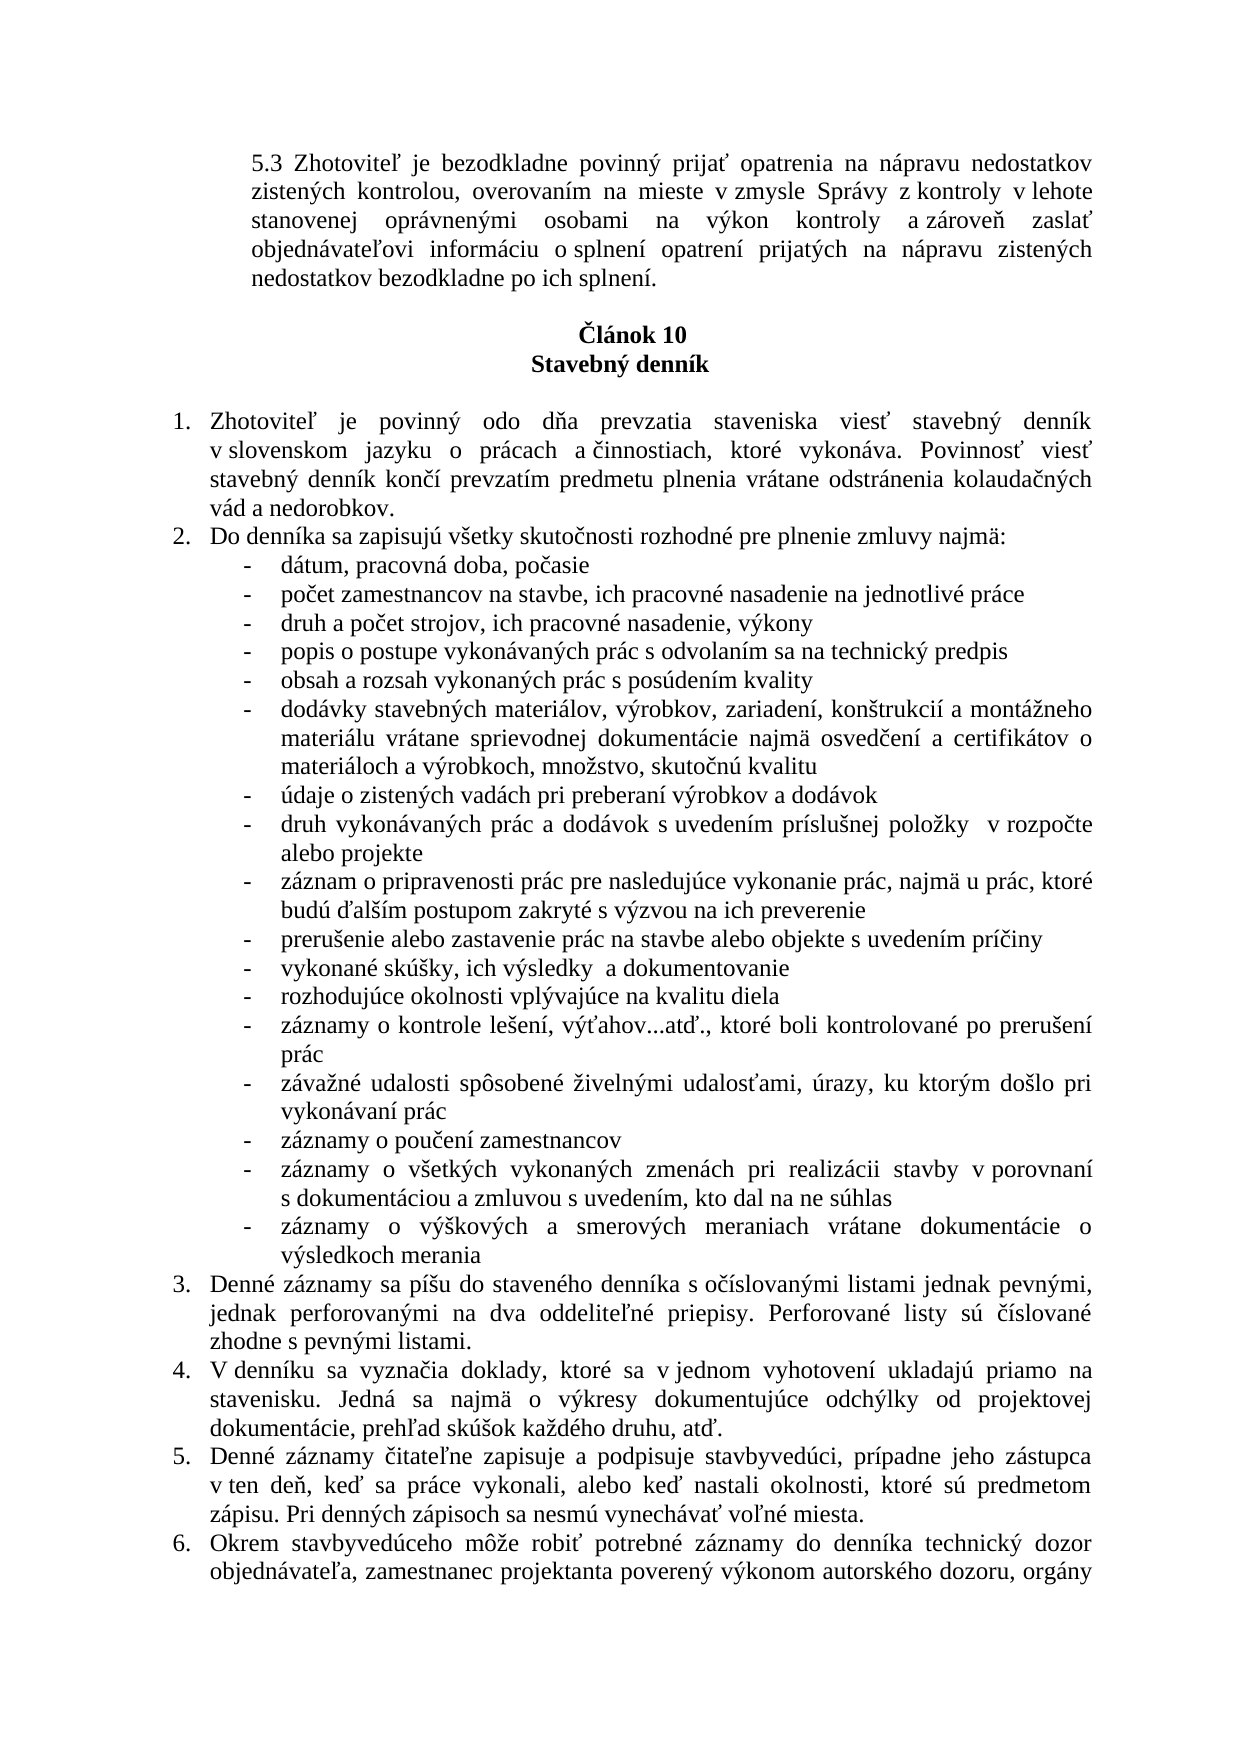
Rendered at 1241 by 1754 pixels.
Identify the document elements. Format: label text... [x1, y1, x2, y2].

list počet zamestnancov na stavbe, ich pracovné nasadenie na jednotlivé práce [243, 579, 1093, 608]
list vykonané skúšky, ich výsledky a dokumentovanie [243, 953, 1093, 981]
text Článok 10 [173, 320, 1093, 349]
list Denné záznamy čitateľne zapisuje a podpisuje stavbyvedúci, prípadne jeho zástupca v ten deň, keď sa práce vykonali, alebo keď nastali okolnosti, ktoré sú predmetom zápisu. Pri denných zápisoch sa nesmú vynechávať voľné miesta. [172, 1441, 1093, 1528]
text 5.3 Zhotoviteľ je bezodkladne povinný prijať opatrenia na nápravu nedostatkov zistených kontrolou, overovaním na mieste v zmysle Správy z kontroly v lehote stanovenej oprávnenými osobami na výkon kontroly a zároveň zaslať objednávateľovi informáciu o splnení opatrení prijatých na nápravu zistených nedostatkov bezodkladne po ich splnení. [251, 148, 1093, 291]
list záznamy o kontrole lešení, výťahov...atď., ktoré boli kontrolované po prerušení prác [243, 1010, 1093, 1068]
list dátum, pracovná doba, počasie [243, 550, 1093, 579]
list záznamy o výškových a smerových meraniach vrátane dokumentácie o výsledkoch merania [243, 1211, 1093, 1269]
text Stavebný denník [148, 349, 1093, 378]
list záznam o pripravenosti prác pre nasledujúce vykonanie prác, najmä u prác, ktoré budú ďalším postupom zakryté s výzvou na ich preverenie [243, 866, 1093, 924]
list V denníku sa vyznačia doklady, ktoré sa v jednom vyhotovení ukladajú priamo na stavenisku. Jedná sa najmä o výkresy dokumentujúce odchýlky od projektovej dokumentácie, prehľad skúšok každého druhu, atď. [172, 1355, 1093, 1441]
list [172, 1528, 1093, 1585]
list Do denníka sa zapisujú všetky skutočnosti rozhodné pre plnenie zmluvy najmä: [172, 521, 1093, 550]
list záznamy o poučení zamestnancov [243, 1125, 1093, 1154]
list dodávky stavebných materiálov, výrobkov, zariadení, konštrukcií a montážneho materiálu vrátane sprievodnej dokumentácie najmä osvedčení a certifikátov o materiáloch a výrobkoch, množstvo, skutočnú kvalitu [243, 694, 1093, 780]
list Zhotoviteľ je povinný odo dňa prevzatia staveniska viesť stavebný denník v slovenskom jazyku o prácach a činnostiach, ktoré vykonáva. Povinnosť viesť stavebný denník končí prevzatím predmetu plnenia vrátane odstránenia kolaudačných vád a nedorobkov. [172, 406, 1093, 521]
list údaje o zistených vadách pri preberaní výrobkov a dodávok [243, 780, 1093, 809]
list obsah a rozsah vykonaných prác s posúdením kvality [243, 665, 1093, 694]
list druh vykonávaných prác a dodávok s uvedením príslušnej položky v rozpočte alebo projekte [243, 809, 1093, 866]
list Denné záznamy sa píšu do staveného denníka s očíslovanými listami jednak pevnými, jednak perforovanými na dva oddeliteľné priepisy. Perforované listy sú číslované zhodne s pevnými listami. [172, 1269, 1093, 1355]
list prerušenie alebo zastavenie prác na stavbe alebo objekte s uvedením príčiny [243, 924, 1093, 953]
list závažné udalosti spôsobené živelnými udalosťami, úrazy, ku ktorým došlo pri vykonávaní prác [243, 1068, 1093, 1125]
list rozhodujúce okolnosti vplývajúce na kvalitu diela [243, 981, 1093, 1010]
list popis o postupe vykonávaných prác s odvolaním sa na technický predpis [243, 636, 1093, 665]
list druh a počet strojov, ich pracovné nasadenie, výkony [243, 608, 1093, 636]
list záznamy o všetkých vykonaných zmenách pri realizácii stavby v porovnaní s dokumentáciou a zmluvou s uvedením, kto dal na ne súhlas [243, 1154, 1093, 1211]
